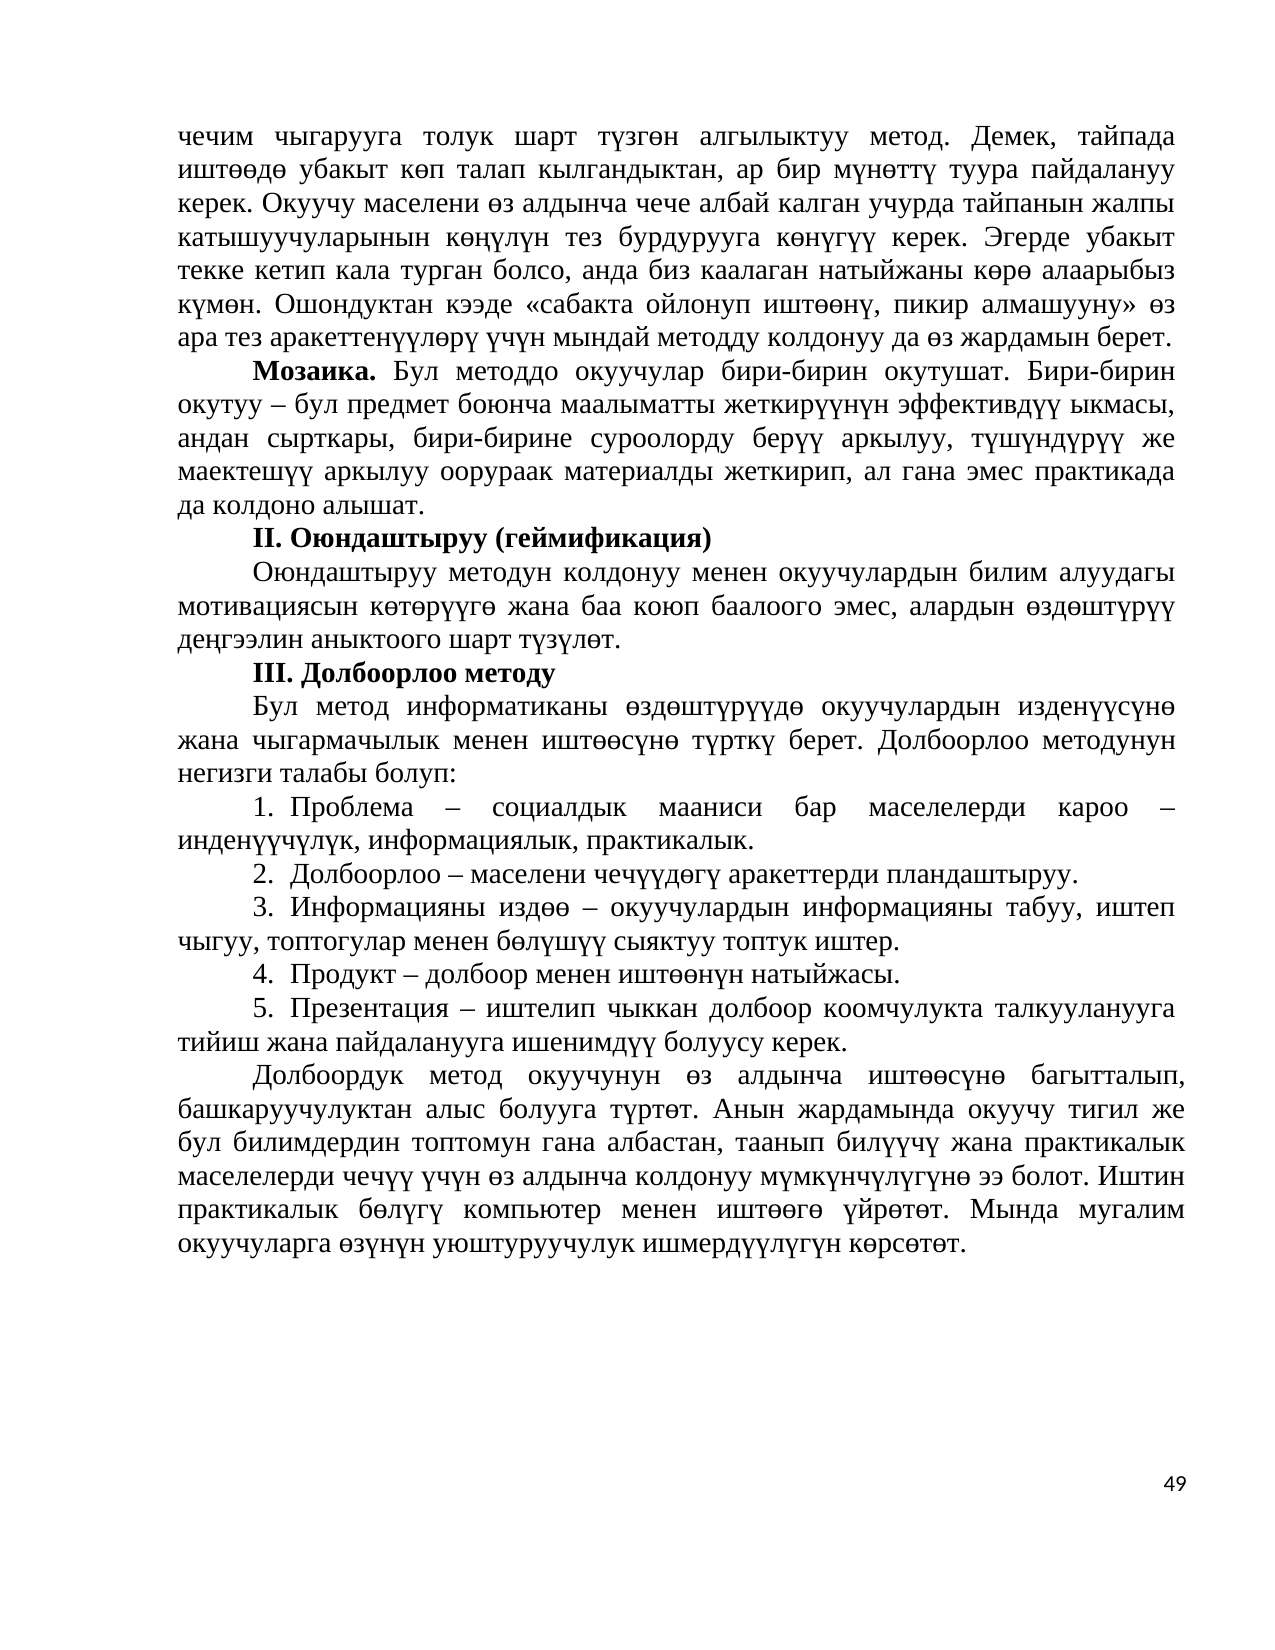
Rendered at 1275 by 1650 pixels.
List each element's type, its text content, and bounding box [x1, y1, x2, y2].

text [177, 118, 1176, 353]
text Долбоордук метод окуучунун өз алдынча иштөөсүнө багытталып, башкаруучулуктан алыс болууга түртөт. Анын жардамында окуучу тигил же бул билимдердин топтомун гана албастан, таанып билүүчү жана практикалык маселелерди чечүү үчүн өз алдынча колдонуу мүмкүнчүлүгүнө ээ болот. Иштин практикалык бөлүгү компьютер менен иштөөгө үйрөтөт. Мында мугалим окуучуларга өзүнүн уюштуруучулук ишмердүүлүгүн көрсөтөт. [177, 1057, 1186, 1258]
list Долбоорлоо – маселени чечүүдөгү аракеттерди пландаштыруу. [177, 856, 1176, 889]
text Бул метод информатиканы өздөштүрүүдө окуучулардын изденүүсүнө жана чыгармачылык менен иштөөсүнө түрткү берет. Долбоорлоо методунун негизги талабы болуп: [177, 688, 1176, 789]
text II. Оюндаштыруу (геймификация) [177, 521, 1176, 554]
list Информацияны издөө – окуучулардын информацияны табуу, иштеп чыгуу, топтогулар менен бөлүшүү сыяктуу топтук иштер. [177, 889, 1176, 957]
list Продукт – долбоор менен иштөөнүн натыйжасы. [177, 957, 1176, 990]
list Презентация – иштелип чыккан долбоор коомчулукта талкууланууга тийиш жана пайдаланууга ишенимдүү болуусу керек. [177, 990, 1176, 1057]
text III. Долбоорлоо методу [177, 655, 1176, 688]
text Мозаика. Бул методдо окуучулар бири-бирин окутушат. Бири-бирин окутуу – бул предмет боюнча маалыматты жеткирүүнүн эффективдүү ыкмасы, андан сырткары, бири-бирине суроолорду берүү аркылуу, түшүндүрүү же маектешүү аркылуу оорураак материалды жеткирип, ал гана эмес практикада да колдоно алышат. [177, 353, 1176, 521]
text Оюндаштыруу методун колдонуу менен окуучулардын билим алуудагы мотивациясын көтөрүүгө жана баа коюп баалоого эмес, алардын өздөштүрүү деңгээлин аныктоого шарт түзүлөт. [177, 554, 1176, 655]
list Проблема – социалдык мааниси бар маселелерди кароо – инденүүчүлүк, информациялык, практикалык. [177, 789, 1176, 856]
